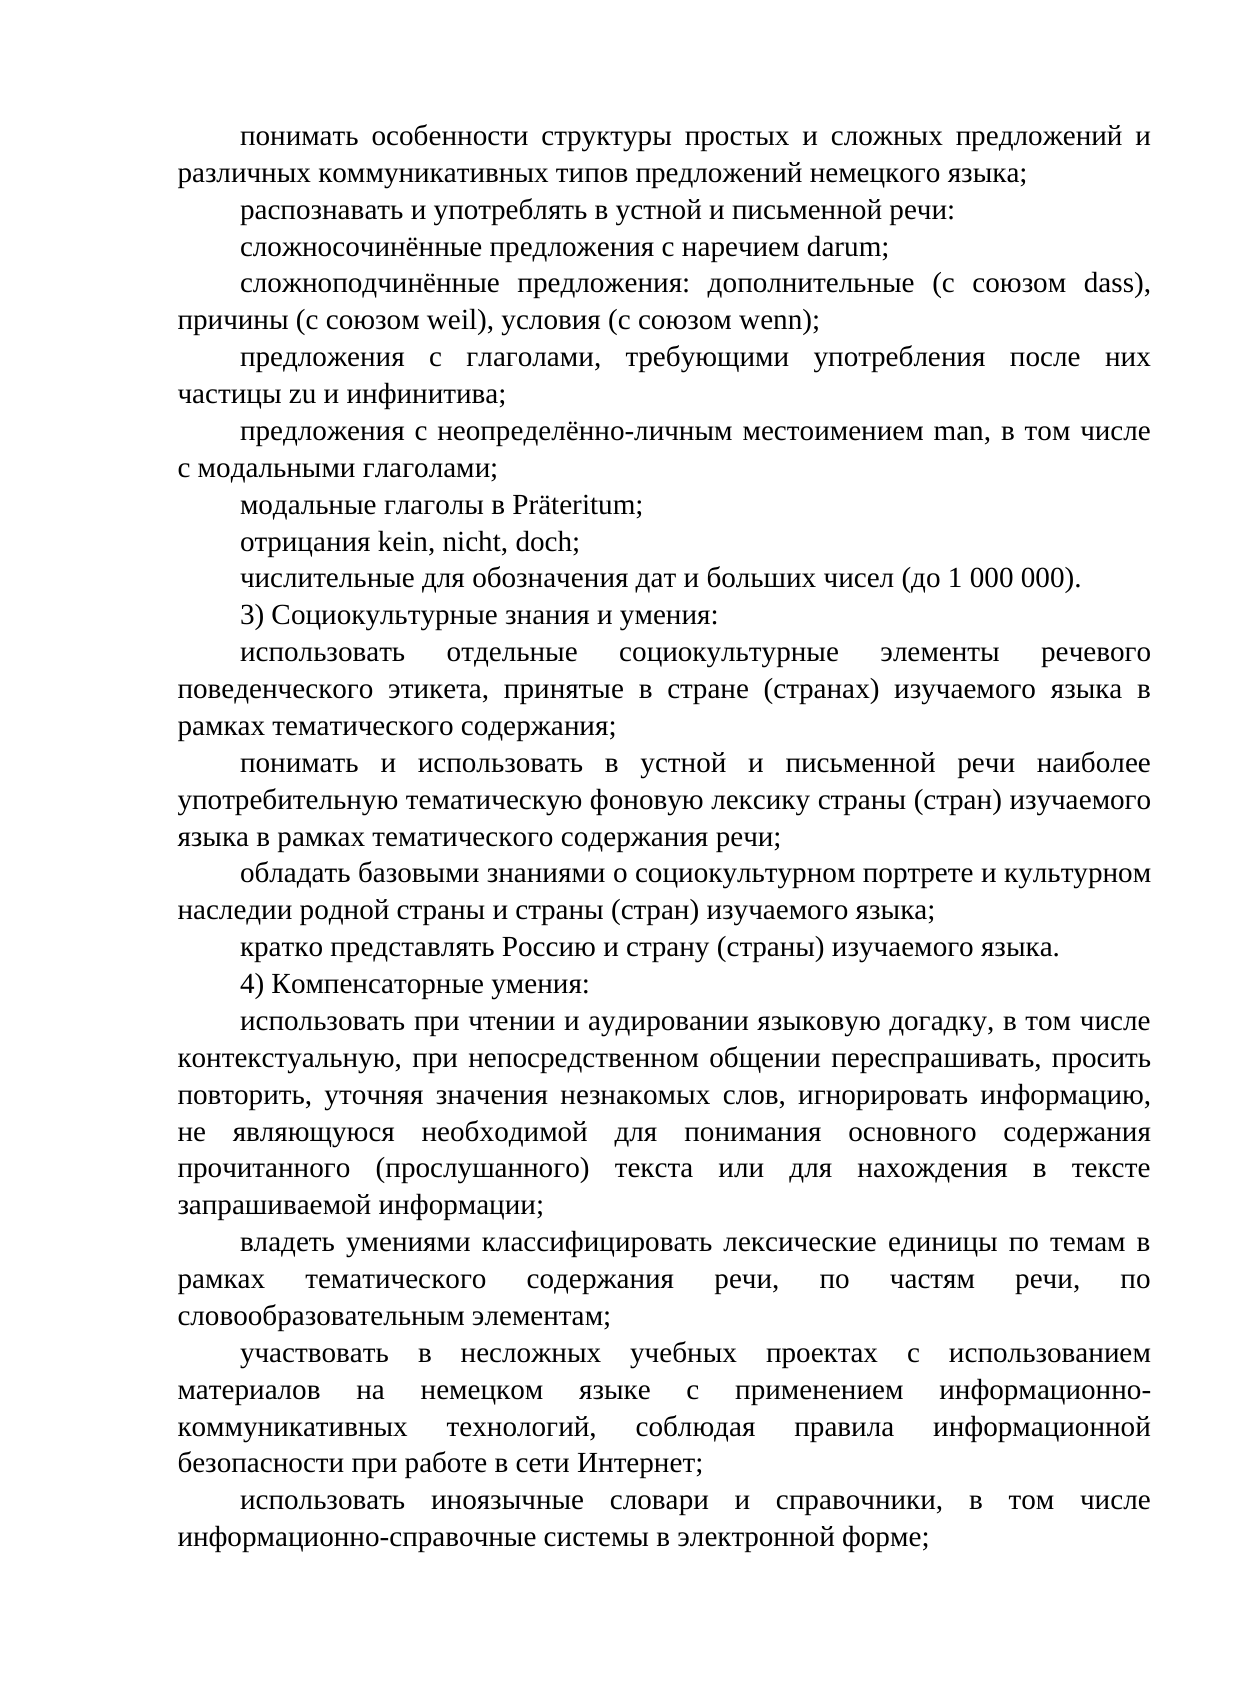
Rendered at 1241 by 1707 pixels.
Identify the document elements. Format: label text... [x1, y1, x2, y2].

text распознавать и употреблять в устной и письменной речи: [177, 192, 1152, 225]
text сложносочинённые предложения с наречием darum; [177, 229, 1152, 262]
text предложения с глаголами, требующими употребления после них частицы zu и инфинитива; [177, 339, 1152, 410]
text использовать иноязычные словари и справочники, в том числе информационно-справочные системы в электронной форме; [177, 1482, 1152, 1553]
text 3) Социокультурные знания и умения: [177, 597, 1152, 631]
text отрицания kein, nicht, doch; [177, 524, 1152, 557]
text понимать особенности структуры простых и сложных предложений и различных коммуникативных типов предложений немецкого языка; [177, 118, 1152, 188]
text 4) Компенсаторные умения: [177, 966, 1152, 1000]
text кратко представлять Россию и страну (страны) изучаемого языка. [177, 929, 1152, 963]
text использовать отдельные социокультурные элементы речевого поведенческого этикета, принятые в стране (странах) изучаемого языка в рамках тематического содержания; [177, 634, 1152, 742]
text числительные для обозначения дат и больших чисел (до 1 000 000). [177, 561, 1152, 594]
text владеть умениями классифицировать лексические единицы по темам в рамках тематического содержания речи, по частям речи, по словообразовательным элементам; [177, 1224, 1152, 1332]
text модальные глаголы в Präteritum; [177, 487, 1152, 520]
text обладать базовыми знаниями о социокультурном портрете и культурном наследии родной страны и страны (стран) изучаемого языка; [177, 856, 1152, 926]
text понимать и использовать в устной и письменной речи наиболее употребительную тематическую фоновую лексику страны (стран) изучаемого языка в рамках тематического содержания речи; [177, 745, 1152, 852]
text сложноподчинённые предложения: дополнительные (с союзом dass), причины (с союзом weil), условия (с союзом wenn); [177, 266, 1152, 336]
text предложения с неопределённо-личным местоимением man, в том числе с модальными глаголами; [177, 413, 1152, 483]
text участвовать в несложных учебных проектах с использованием материалов на немецком языке с применением информационно-коммуникативных технологий, соблюдая правила информационной безопасности при работе в сети Интернет; [177, 1335, 1152, 1479]
text использовать при чтении и аудировании языковую догадку, в том числе контекстуальную, при непосредственном общении переспрашивать, просить повторить, уточняя значения незнакомых слов, игнорировать информацию, не являющуюся необходимой для понимания основного содержания прочитанного (прослушанного) текста или для нахождения в тексте запрашиваемой информации; [177, 1003, 1152, 1221]
